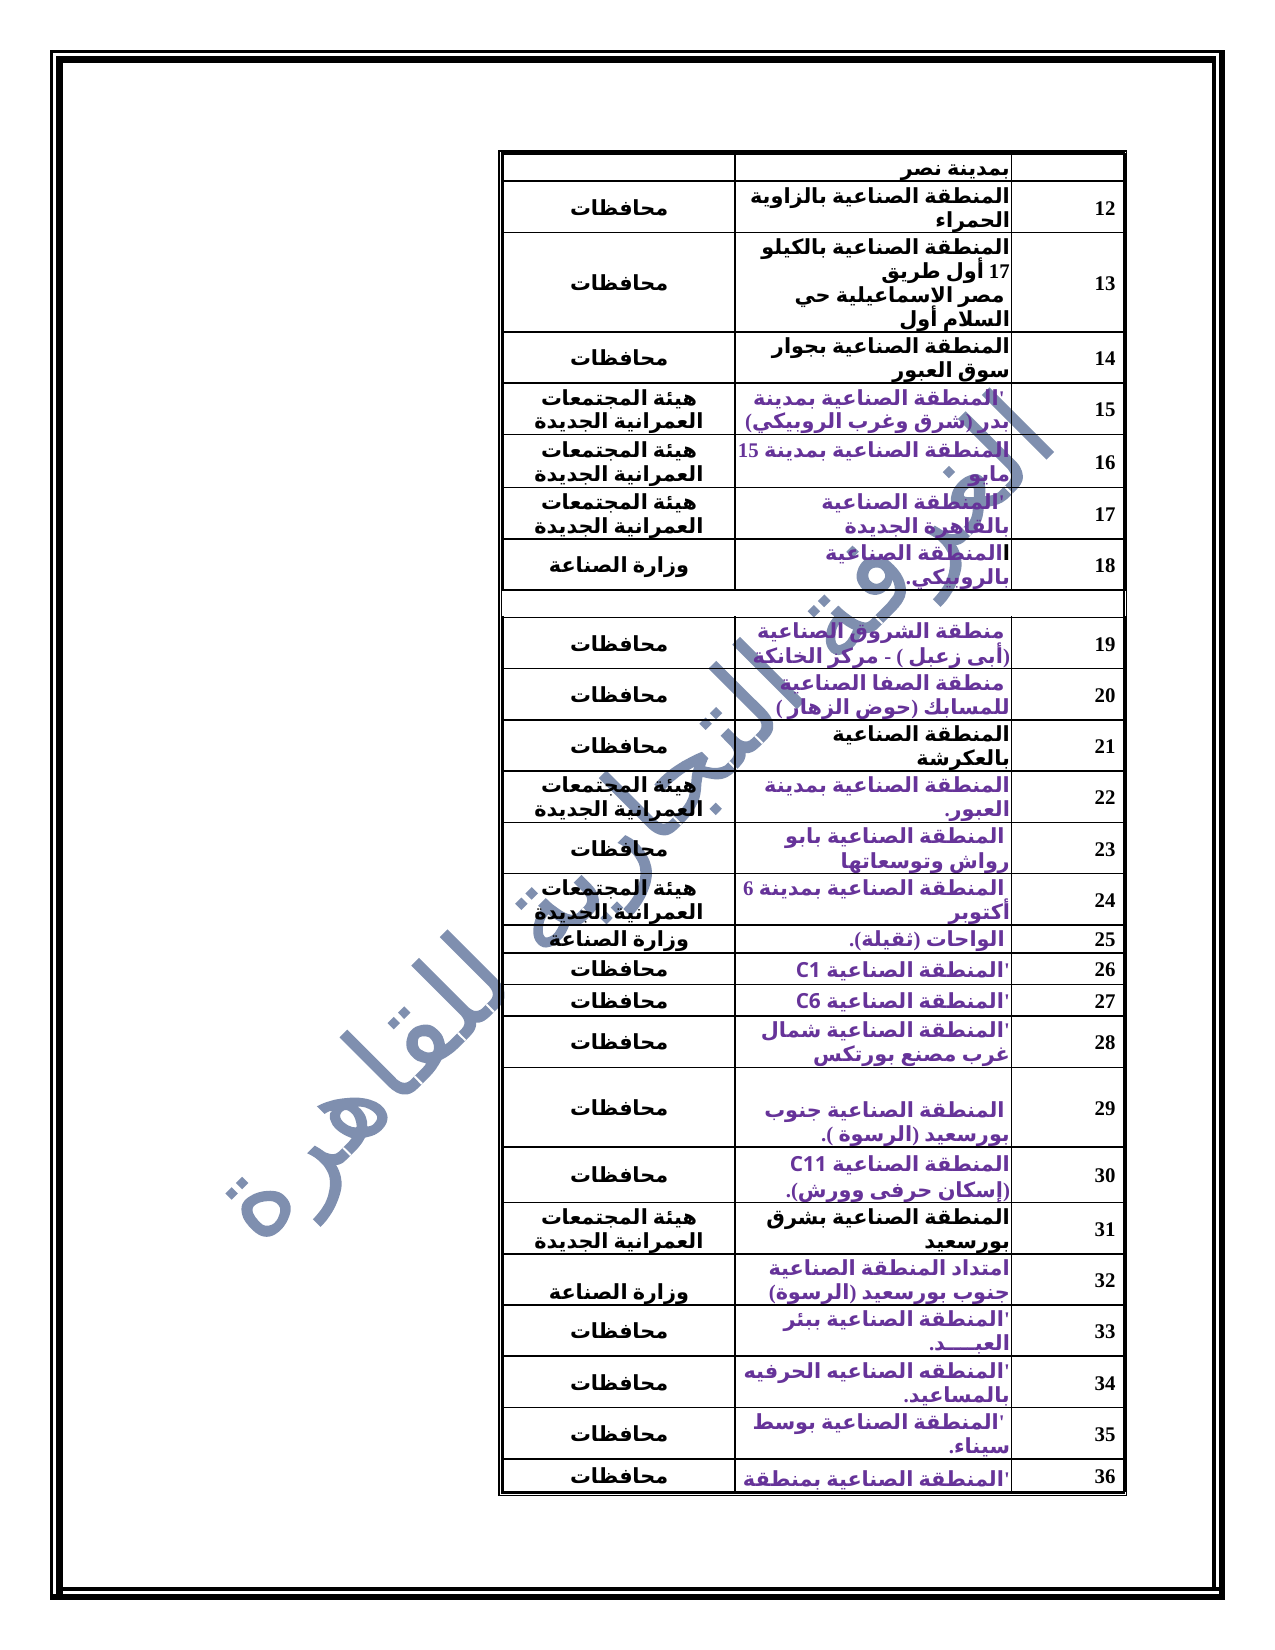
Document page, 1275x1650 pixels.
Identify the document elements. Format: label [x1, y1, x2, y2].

table_header [736, 985, 1011, 1015]
table_header [504, 488, 734, 538]
table_header [736, 1148, 1011, 1202]
table_header [504, 182, 734, 232]
table_header [736, 1255, 1011, 1304]
table_header [504, 669, 734, 719]
table_header [1012, 333, 1123, 382]
table_header [1012, 1357, 1123, 1407]
table_header [1012, 1460, 1123, 1491]
table_header [736, 488, 1011, 538]
table_header [1012, 1017, 1123, 1067]
table_header [736, 333, 1011, 382]
table_header [1012, 721, 1123, 770]
table_header [736, 540, 1011, 589]
table_header [1012, 488, 1123, 538]
table_header [504, 1203, 734, 1253]
table_header [504, 721, 734, 770]
table_header [736, 669, 1011, 719]
table_header [504, 823, 734, 873]
table_header [1012, 823, 1123, 873]
table_header [1012, 954, 1123, 984]
table_header [736, 384, 1011, 434]
table_header [736, 772, 1011, 822]
table_header [736, 926, 1011, 952]
table_header [1012, 1408, 1123, 1458]
table_header [736, 1068, 1011, 1146]
table_header [504, 1148, 734, 1202]
table_header [504, 1068, 734, 1146]
table_header [736, 1203, 1011, 1253]
table_header [736, 823, 1011, 873]
table_header [1012, 155, 1123, 180]
table_header [1012, 669, 1123, 719]
table_header [1012, 1203, 1123, 1253]
table_header [1012, 1306, 1123, 1355]
table_header [504, 1017, 734, 1067]
table_header [504, 772, 734, 822]
table_header [1012, 233, 1123, 331]
table_header [1012, 435, 1123, 487]
table_header [504, 435, 734, 487]
table_header [1012, 1148, 1123, 1202]
table_header [504, 954, 734, 984]
table_header [504, 333, 734, 382]
table_header [736, 954, 1011, 984]
table_header [504, 926, 734, 952]
table_header [1012, 1255, 1123, 1304]
table_header [504, 384, 734, 434]
table_header [1012, 926, 1123, 952]
table_header [504, 233, 734, 331]
table_header [736, 721, 1011, 770]
table_header [1012, 874, 1123, 924]
table_header [736, 618, 1011, 668]
table_header [502, 591, 1123, 617]
table_header [504, 874, 734, 924]
table_header [1012, 182, 1123, 232]
table_header [1012, 772, 1123, 822]
table_header [504, 1255, 734, 1304]
table_header [1012, 1068, 1123, 1146]
table_header [736, 874, 1011, 924]
table_header [504, 155, 734, 180]
table_header [1012, 618, 1123, 668]
table_header [736, 1017, 1011, 1067]
table_header [1012, 985, 1123, 1015]
table_header [736, 155, 1011, 180]
table_header [504, 540, 734, 589]
table_header [736, 182, 1011, 232]
table_header [504, 985, 734, 1015]
table_header [1012, 540, 1123, 589]
table_header [736, 233, 1011, 331]
table_header [736, 435, 1011, 487]
table_header [504, 618, 734, 668]
table_header [1012, 384, 1123, 434]
